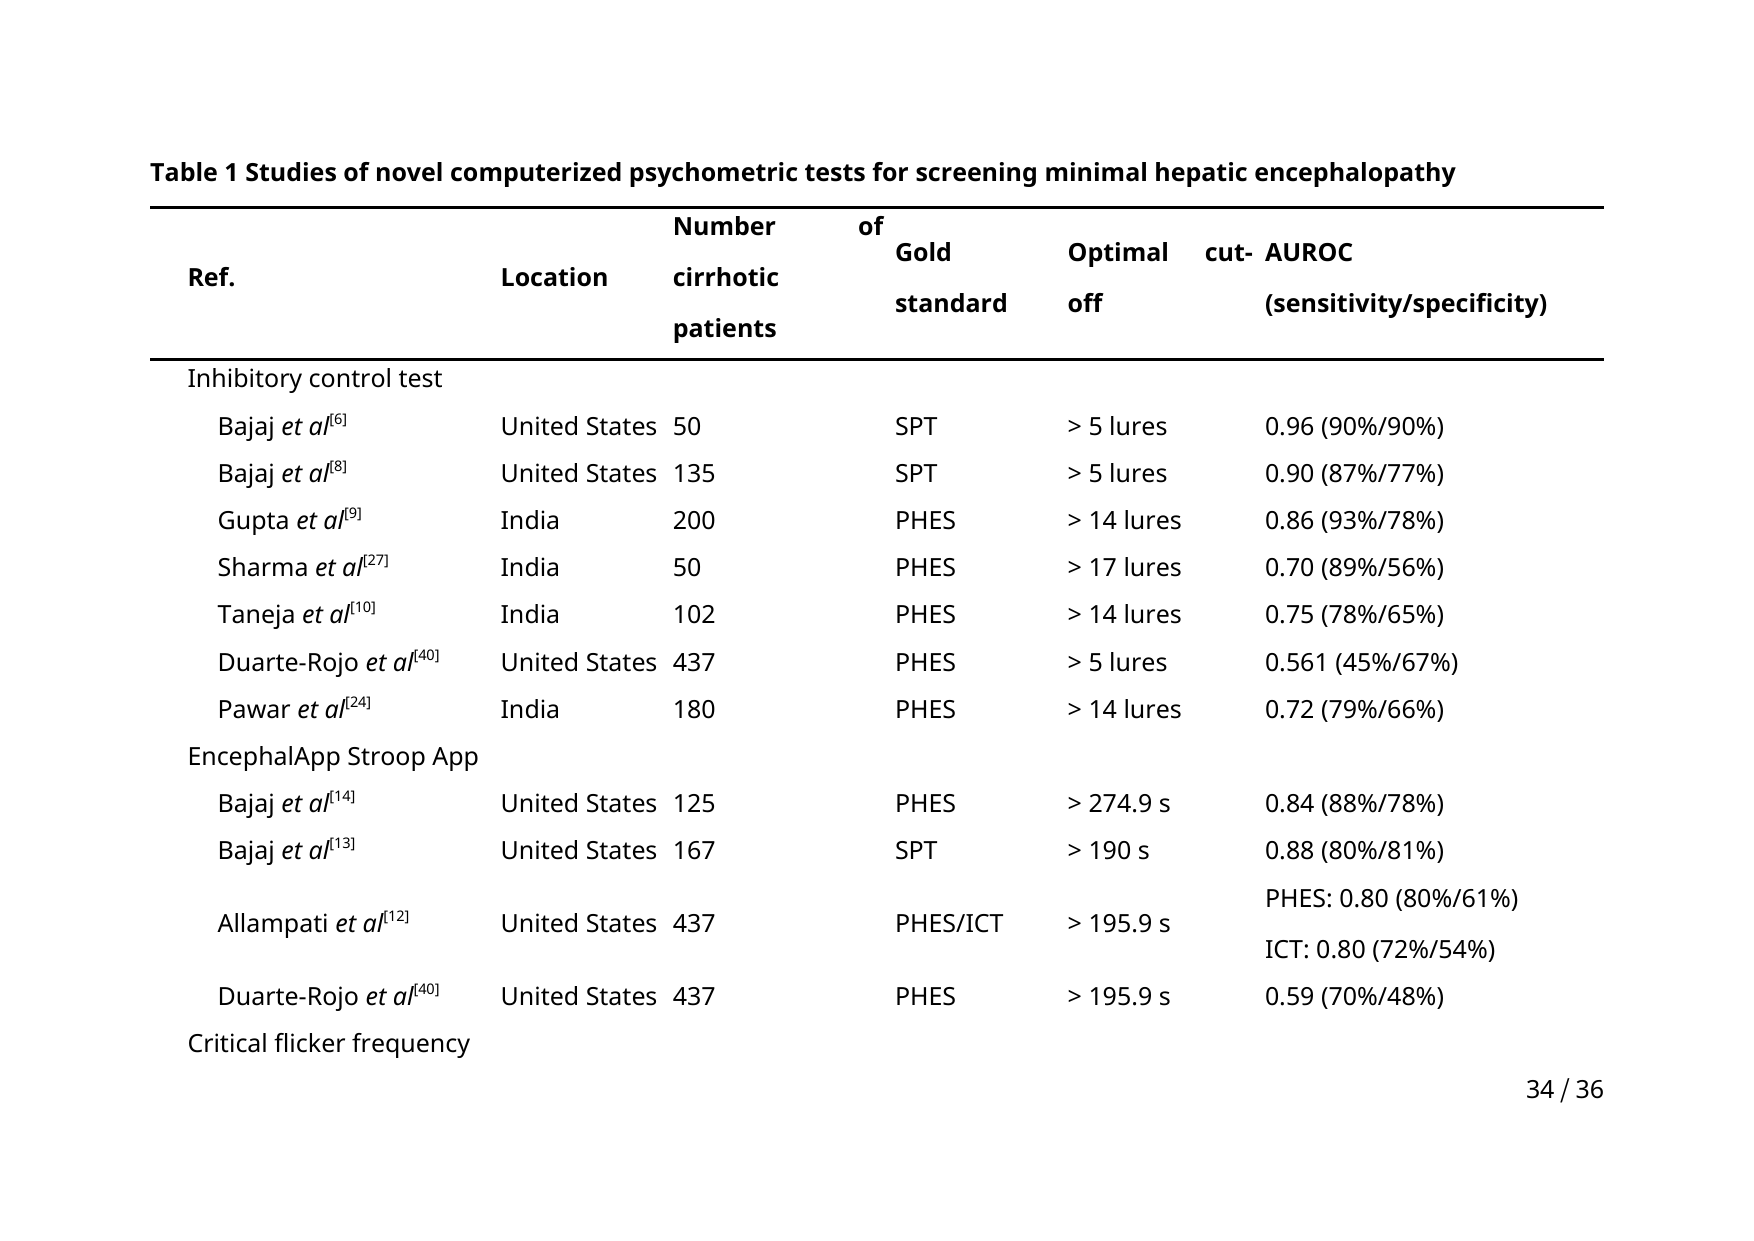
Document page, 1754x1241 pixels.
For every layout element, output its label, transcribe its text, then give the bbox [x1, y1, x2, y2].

table_cell 0.72 (79%/66%) [1259, 691, 1604, 739]
table_cell PHES [889, 503, 1062, 550]
table_header Number of cirrhotic patients [667, 209, 889, 358]
table_cell Gupta et al[9] [150, 503, 494, 550]
table_cell 0.90 (87%/77%) [1259, 456, 1604, 503]
table_header Gold standard [889, 209, 1062, 358]
table_cell 135 [667, 456, 889, 503]
table_cell 437 [667, 979, 889, 1026]
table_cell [150, 1026, 1604, 1060]
table_cell India [495, 691, 667, 739]
table_cell 200 [667, 503, 889, 550]
table_cell 0.75 (78%/65%) [1259, 597, 1604, 644]
table_cell United States [495, 833, 667, 880]
table_cell SPT [889, 456, 1062, 503]
table_cell Allampati et al[12] [150, 880, 494, 978]
table_cell India [495, 550, 667, 597]
table_cell Duarte-Rojo et al[40] [150, 979, 494, 1026]
text Table 1 Studies of novel computerized psychometric tests for screening minimal hepatic encephalopathy [150, 154, 1604, 189]
table_cell India [495, 597, 667, 644]
table_cell Bajaj et al[6] [150, 408, 494, 456]
table_cell > 5 lures [1062, 644, 1259, 691]
table_cell Inhibitory control test [150, 361, 1604, 408]
table_cell India [495, 503, 667, 550]
table_cell > 190 s [1062, 833, 1259, 880]
table_cell 0.86 (93%/78%) [1259, 503, 1604, 550]
table_cell > 14 lures [1062, 503, 1259, 550]
table_cell 0.70 (89%/56%) [1259, 550, 1604, 597]
table_cell 0.59 (70%/48%) [1259, 979, 1604, 1026]
table_cell Sharma et al[27] [150, 550, 494, 597]
table_cell EncephalApp Stroop App [150, 739, 1604, 786]
table_cell > 17 lures [1062, 550, 1259, 597]
table_cell 0.561 (45%/67%) [1259, 644, 1604, 691]
table_cell > 5 lures [1062, 408, 1259, 456]
table_cell 50 [667, 408, 889, 456]
table_cell PHES [889, 979, 1062, 1026]
table_cell Bajaj et al[8] [150, 456, 494, 503]
table_cell United States [495, 880, 667, 978]
table_cell PHES: 0.80 (80%/61%) ICT: 0.80 (72%/54%) [1259, 880, 1604, 978]
table_cell > 195.9 s [1062, 979, 1259, 1026]
table_cell United States [495, 979, 667, 1026]
table_cell United States [495, 456, 667, 503]
table_cell > 14 lures [1062, 691, 1259, 739]
table_cell PHES/ICT [889, 880, 1062, 978]
table_cell 437 [667, 880, 889, 978]
table_cell > 195.9 s [1062, 880, 1259, 978]
table_cell 50 [667, 550, 889, 597]
table_cell > 5 lures [1062, 456, 1259, 503]
table_cell PHES [889, 786, 1062, 833]
table_cell > 14 lures [1062, 597, 1259, 644]
table_cell United States [495, 408, 667, 456]
table_cell 180 [667, 691, 889, 739]
table_cell 0.96 (90%/90%) [1259, 408, 1604, 456]
table_cell Taneja et al[10] [150, 597, 494, 644]
table_cell SPT [889, 833, 1062, 880]
table_cell United States [495, 644, 667, 691]
table_header Optimal cut-off [1062, 209, 1259, 358]
table_header AUROC (sensitivity/specificity) [1259, 209, 1604, 358]
table_cell Bajaj et al[13] [150, 833, 494, 880]
table_cell PHES [889, 550, 1062, 597]
table_cell 167 [667, 833, 889, 880]
table_cell > 274.9 s [1062, 786, 1259, 833]
table_cell Duarte-Rojo et al[40] [150, 644, 494, 691]
table_cell PHES [889, 644, 1062, 691]
table_cell 125 [667, 786, 889, 833]
table_cell 437 [667, 644, 889, 691]
table_cell 102 [667, 597, 889, 644]
table_header Ref. [150, 209, 494, 358]
table_cell 0.88 (80%/81%) [1259, 833, 1604, 880]
table_cell United States [495, 786, 667, 833]
table_cell PHES [889, 597, 1062, 644]
table_cell Pawar et al[24] [150, 691, 494, 739]
table_cell 0.84 (88%/78%) [1259, 786, 1604, 833]
table_cell Bajaj et al[14] [150, 786, 494, 833]
table_cell SPT [889, 408, 1062, 456]
table_header Location [495, 209, 667, 358]
table_cell PHES [889, 691, 1062, 739]
